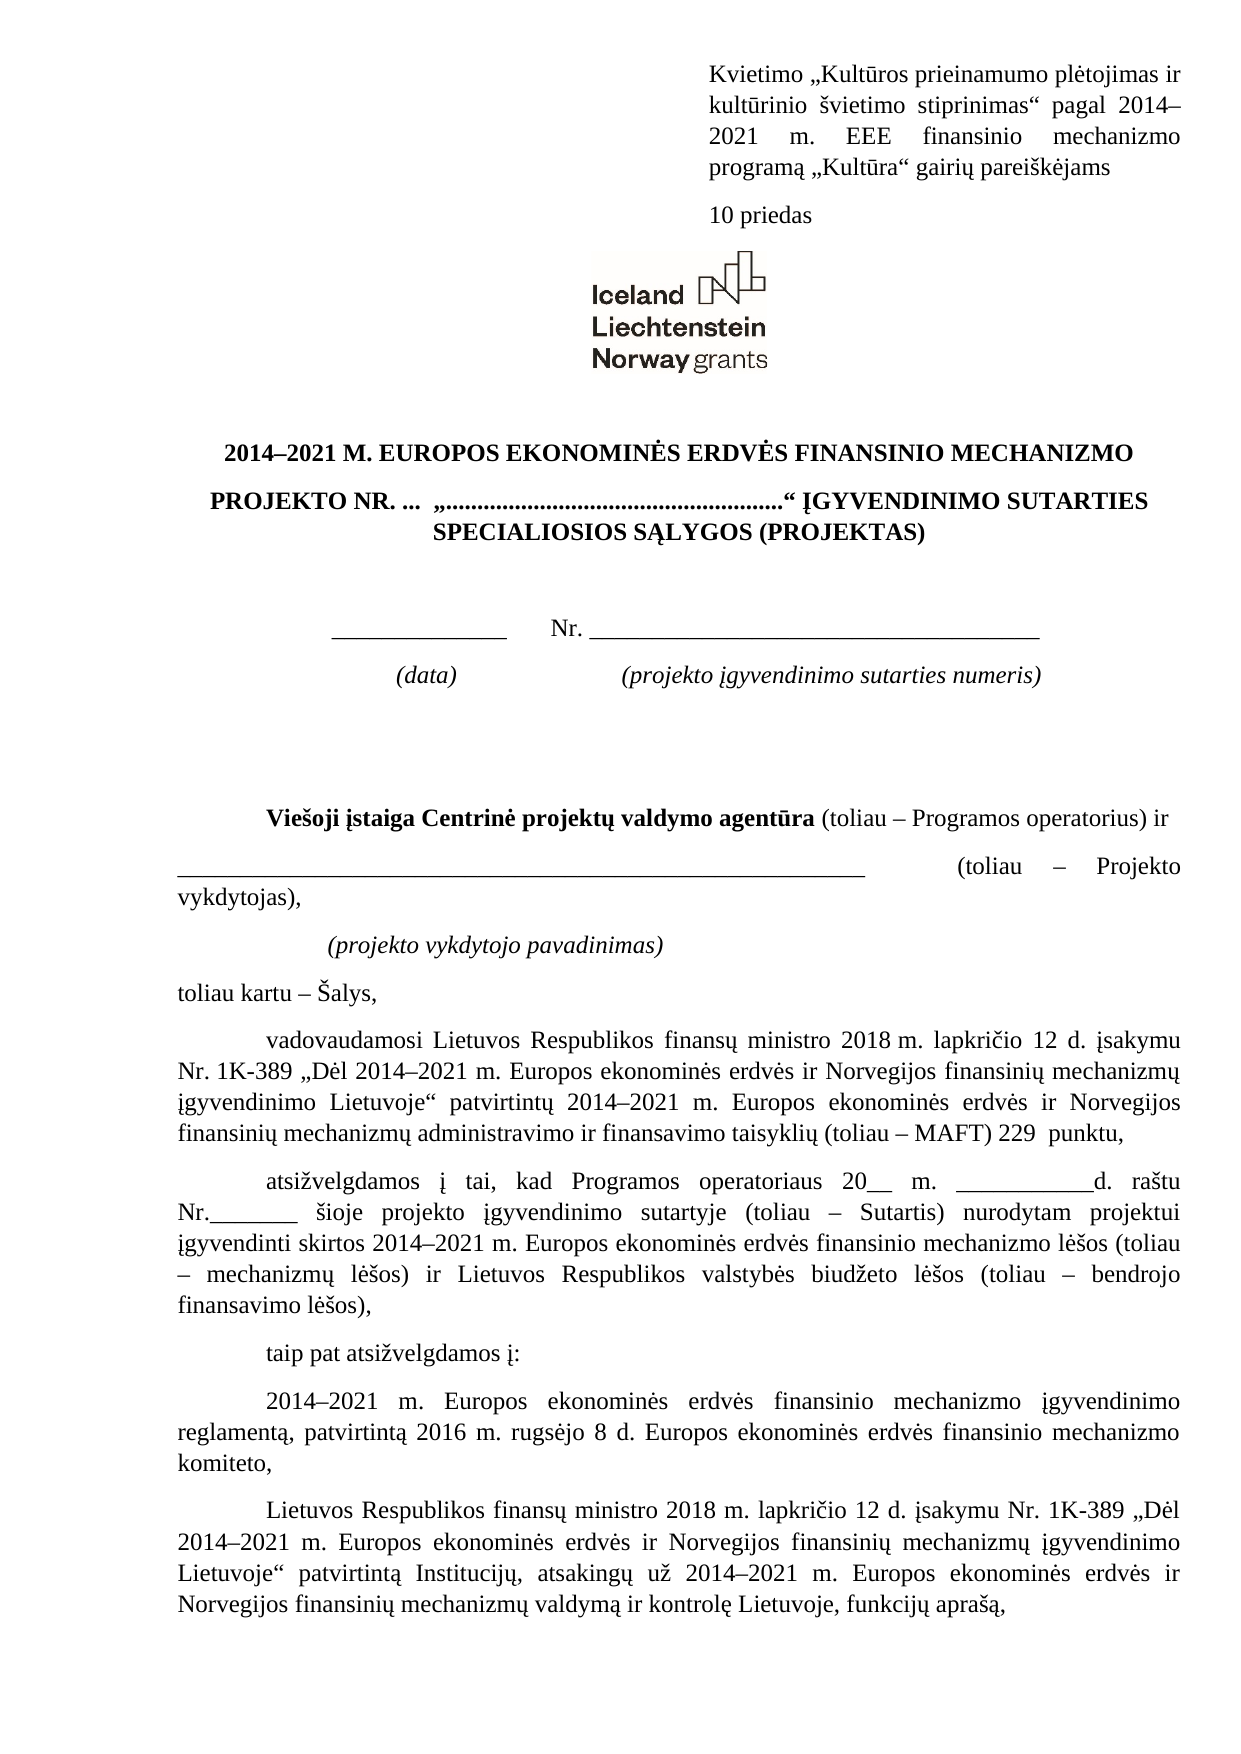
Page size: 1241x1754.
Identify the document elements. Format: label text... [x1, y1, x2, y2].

picture [591, 251, 768, 374]
text atsižvelgdamos į tai, kad Programos operatoriaus 20__ m. ___________d. raštu Nr._______ šioje projekto įgyvendinimo sutartyje (toliau – Sutartis) nurodytam projektui įgyvendinti skirtos 2014–2021 m. Europos ekonominės erdvės finansinio mechanizmo lėšos (toliau – mechanizmų lėšos) ir Lietuvos Respublikos valstybės biudžeto lėšos (toliau – bendrojo finansavimo lėšos), [177, 1166, 1181, 1319]
text ______________ Nr. ____________________________________ [177, 613, 1181, 641]
text Lietuvos Respublikos finansų ministro 2018 m. lapkričio 12 d. įsakymu Nr. 1K-389 „Dėl 2014–2021 m. Europos ekonominės erdvės ir Norvegijos finansinių mechanizmų įgyvendinimo Lietuvoje“ patvirtintą Institucijų, atsakingų už 2014–2021 m. Europos ekonominės erdvės ir Norvegijos finansinių mechanizmų valdymą ir kontrolę Lietuvoje, funkcijų aprašą, [177, 1496, 1181, 1617]
text taip pat atsižvelgdamos į: [177, 1338, 1181, 1367]
text (projekto vykdytojo pavadinimas) [177, 930, 1181, 959]
text Viešoji įstaiga Centrinė projektų valdymo agentūra (toliau – Programos operatorius) ir [177, 803, 1181, 832]
text 10 priedas [709, 200, 1181, 229]
text 2014–2021 m. Europos ekonominės erdvės finansinio mechanizmo įgyvendinimo reglamentą, patvirtintą 2016 m. rugsėjo 8 d. Europos ekonominės erdvės finansinio mechanizmo komiteto, [177, 1386, 1181, 1477]
text PROJEKTO NR. ... „......................................................“ ĮGYVENDINIMO SUTARTIES SPECIALIOSIOS SĄLYGOS (PROJEKTAS) [177, 486, 1181, 546]
text 2014–2021 M. EUROPOS EKONOMINĖS ERDVĖS FINANSINIO MECHANIZMO [177, 438, 1181, 467]
text toliau kartu – Šalys, [177, 978, 1181, 1006]
text _______________________________________________________ (toliau – Projekto vykdytojas), [177, 851, 1181, 911]
text (data) (projekto įgyvendinimo sutarties numeris) [177, 660, 1181, 689]
text vadovaudamosi Lietuvos Respublikos finansų ministro 2018 m. lapkričio 12 d. įsakymu Nr. 1K-389 „Dėl 2014–2021 m. Europos ekonominės erdvės ir Norvegijos finansinių mechanizmų įgyvendinimo Lietuvoje“ patvirtintų 2014–2021 m. Europos ekonominės erdvės ir Norvegijos finansinių mechanizmų administravimo ir finansavimo taisyklių (toliau – MAFT) 229 punktu, [177, 1025, 1181, 1147]
text Kvietimo „Kultūros prieinamumo plėtojimas ir kultūrinio švietimo stiprinimas“ pagal 2014–2021 m. EEE finansinio mechanizmo programą „Kultūra“ gairių pareiškėjams [709, 59, 1181, 181]
